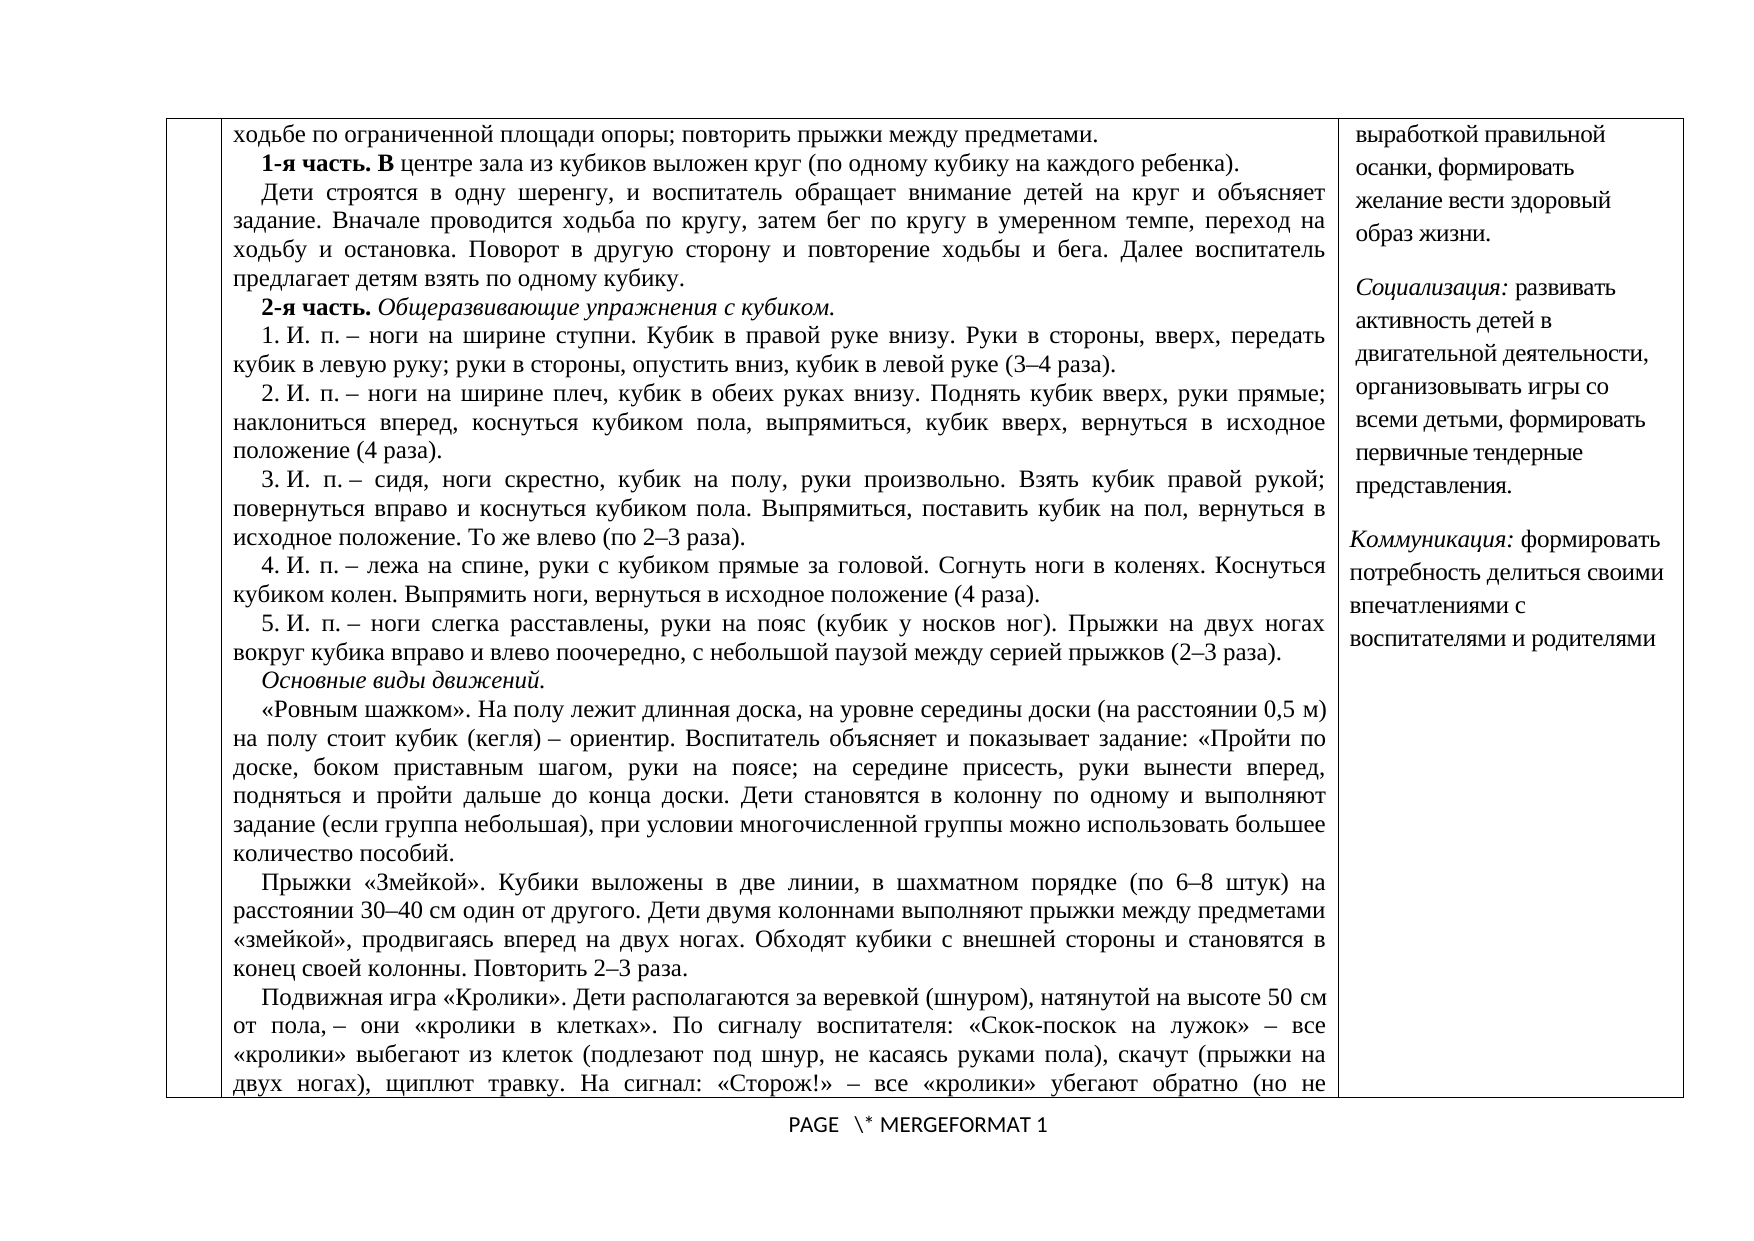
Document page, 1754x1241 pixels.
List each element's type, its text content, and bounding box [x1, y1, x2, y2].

table_cell 1 [167, 119, 221, 1097]
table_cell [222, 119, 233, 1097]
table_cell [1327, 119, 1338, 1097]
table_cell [1339, 119, 1683, 1097]
